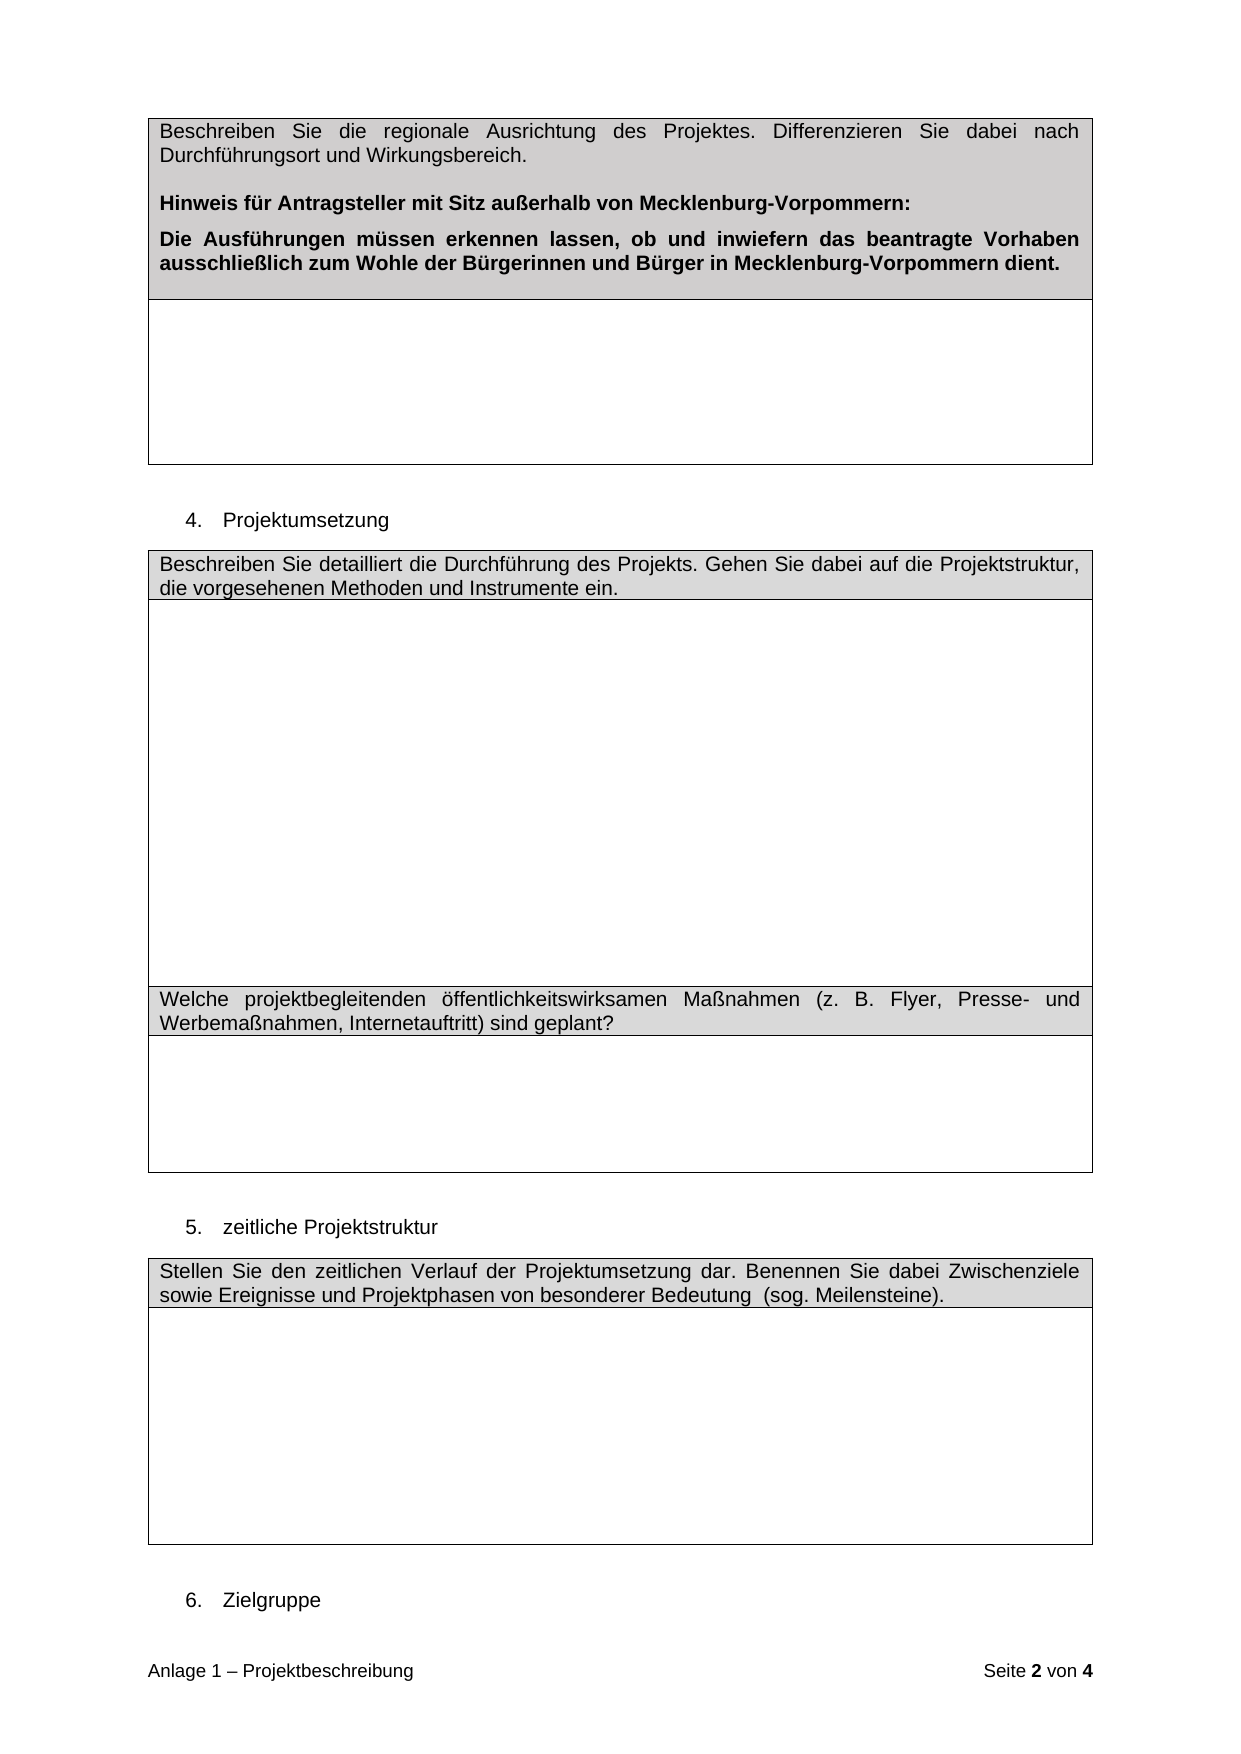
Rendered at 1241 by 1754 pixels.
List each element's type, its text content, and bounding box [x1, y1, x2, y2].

list zeitliche Projektstruktur [185, 1215, 1093, 1239]
table_header Beschreiben Sie detailliert die Durchführung des Projekts. Gehen Sie dabei auf die Projektstruktur, die vorgesehenen Methoden und Instrumente ein. [149, 551, 1092, 599]
list Zielgruppe [185, 1588, 1093, 1612]
table_cell [149, 300, 1092, 464]
table_cell [149, 1308, 1092, 1544]
table_cell Welche projektbegleitenden öffentlichkeitswirksamen Maßnahmen (z. B. Flyer, Presse- und Werbemaßnahmen, Internetauftritt) sind geplant? [149, 987, 1092, 1035]
table_cell [149, 600, 1092, 986]
list Projektumsetzung [185, 508, 1093, 532]
table_header Stellen Sie den zeitlichen Verlauf der Projektumsetzung dar. Benennen Sie dabei Zwischenziele sowie Ereignisse und Projektphasen von besonderer Bedeutung (sog. Meilensteine). [149, 1259, 1092, 1307]
table_header Beschreiben Sie die regionale Ausrichtung des Projektes. Differenzieren Sie dabei nach Durchführungsort und Wirkungsbereich. Hinweis für Antragsteller mit Sitz außerhalb von Mecklenburg-Vorpommern: Die Ausführungen müssen erkennen lassen, ob und inwiefern das beantragte Vorhaben ausschließlich zum Wohle der Bürgerinnen und Bürger in Mecklenburg-Vorpommern dient. [149, 119, 1092, 299]
table_cell [149, 1036, 1092, 1172]
